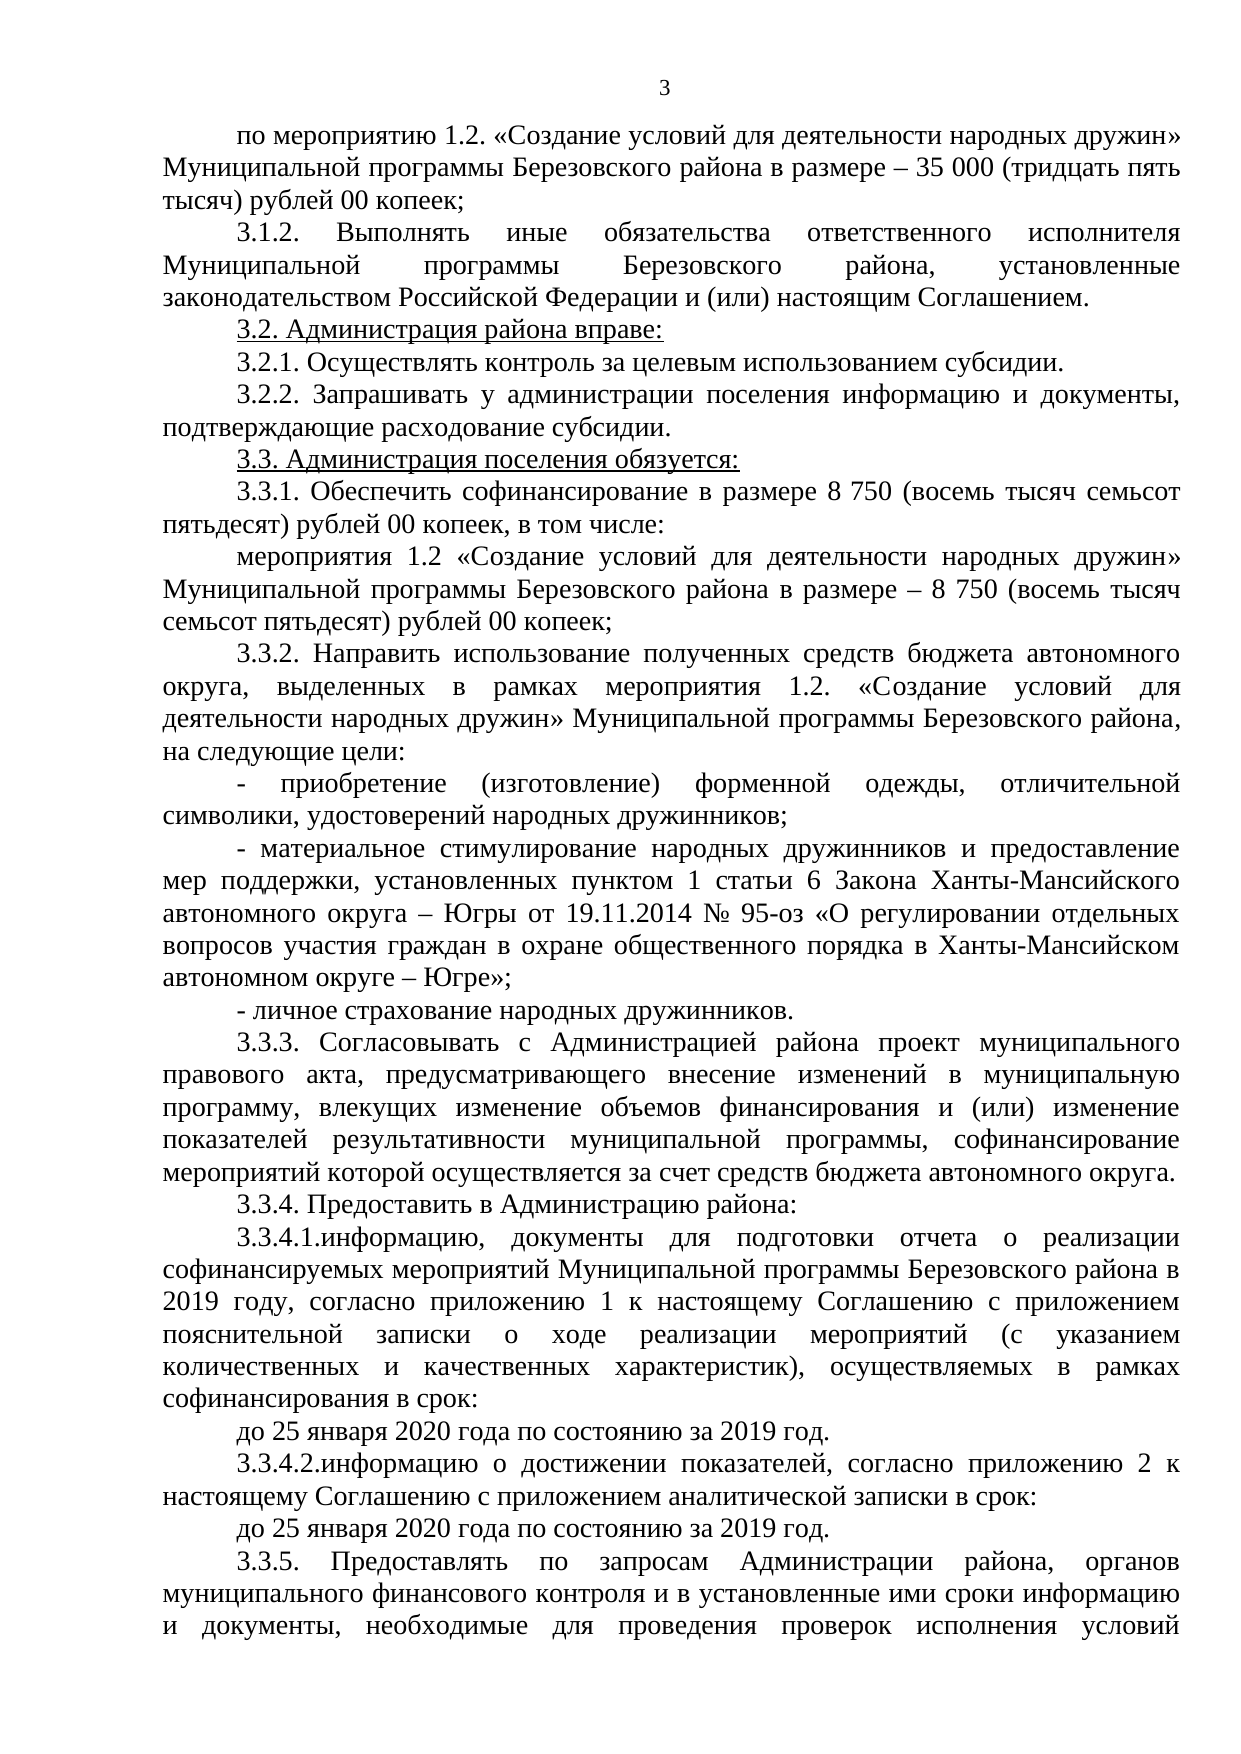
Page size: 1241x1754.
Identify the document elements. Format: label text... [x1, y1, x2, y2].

text - приобретение (изготовление) форменной одежды, отличительной символики, удостоверений народных дружинников; [162, 766, 1181, 831]
text - материальное стимулирование народных дружинников и предоставление мер поддержки, установленных пунктом 1 статьи 6 Закона Ханты-Мансийского автономного округа – Югры от 19.11.2014 № 95-оз «О регулировании отдельных вопросов участия граждан в охране общественного порядка в Ханты-Мансийском автономном округе – Югре»; [162, 831, 1181, 993]
text 3.3.4.1.информацию, документы для подготовки отчета о реализации софинансируемых мероприятий Муниципальной программы Березовского района в 2019 году, согласно приложению 1 к настоящему Соглашению с приложением пояснительной записки о ходе реализации мероприятий (с указанием количественных и качественных характеристик), осуществляемых в рамках софинансирования в срок: [162, 1219, 1181, 1414]
text по мероприятию 1.2. «Создание условий для деятельности народных дружин» Муниципальной программы Березовского района в размере – 35 000 (тридцать пять тысяч) рублей 00 копеек; [162, 118, 1181, 215]
text 3.3. Администрация поселения обязуется: [162, 442, 1181, 474]
text 3.3.3. Согласовывать с Администрацией района проект муниципального правового акта, предусматривающего внесение изменений в муниципальную программу, влекущих изменение объемов финансирования и (или) изменение показателей результативности муниципальной программы, софинансирование мероприятий которой осуществляется за счет средств бюджета автономного округа. [162, 1025, 1181, 1187]
text - личное страхование народных дружинников. [162, 993, 1181, 1025]
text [162, 1543, 1181, 1641]
title 3.2.1. Осуществлять контроль за целевым использованием субсидии. [162, 345, 1181, 377]
text до 25 января 2020 года по состоянию за 2019 год. [162, 1414, 1181, 1446]
text 3.3.2. Направить использование полученных средств бюджета автономного округа, выделенных в рамках мероприятия 1.2. «Создание условий для деятельности народных дружин» Муниципальной программы Березовского района, на следующие цели: [162, 636, 1181, 766]
title 3.2. Администрация района вправе: [162, 312, 1181, 345]
text 3.2.2. Запрашивать у администрации поселения информацию и документы, подтверждающие расходование субсидии. [162, 377, 1181, 442]
title 3.1.2. Выполнять иные обязательства ответственного исполнителя Муниципальной программы Березовского района, установленные законодательством Российской Федерации и (или) настоящим Соглашением. [162, 215, 1181, 312]
text 3.3.4. Предоставить в Администрацию района: [162, 1187, 1181, 1219]
text до 25 января 2020 года по состоянию за 2019 год. [162, 1511, 1181, 1543]
text 3.3.1. Обеспечить софинансирование в размере 8 750 (восемь тысяч семьсот пятьдесят) рублей 00 копеек, в том числе: [162, 474, 1181, 539]
text 3.3.4.2.информацию о достижении показателей, согласно приложению 2 к настоящему Соглашению с приложением аналитической записки в срок: [162, 1446, 1181, 1511]
text мероприятия 1.2 «Создание условий для деятельности народных дружин» Муниципальной программы Березовского района в размере – 8 750 (восемь тысяч семьсот пятьдесят) рублей 00 копеек; [162, 539, 1181, 636]
